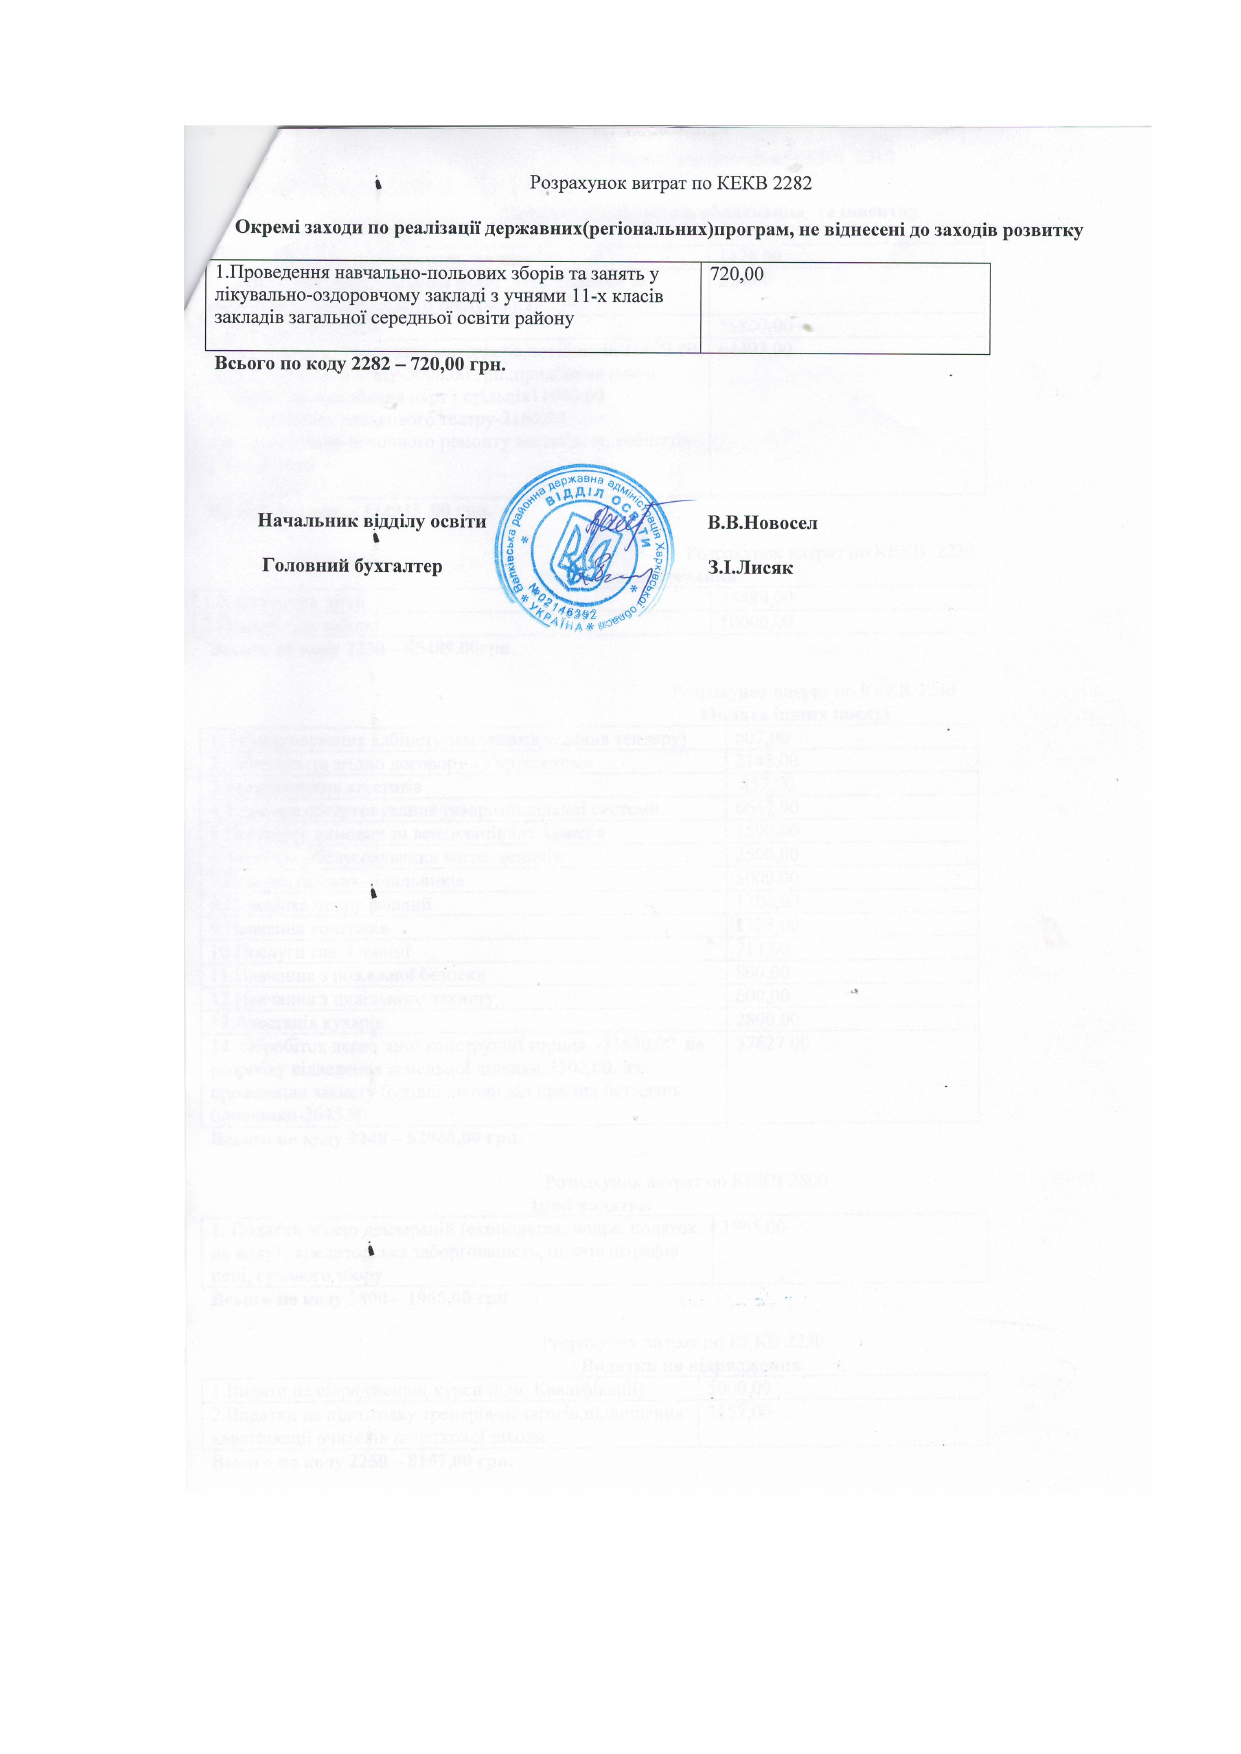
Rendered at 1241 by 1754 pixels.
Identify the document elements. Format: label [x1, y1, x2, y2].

picture [177, 118, 1152, 1497]
